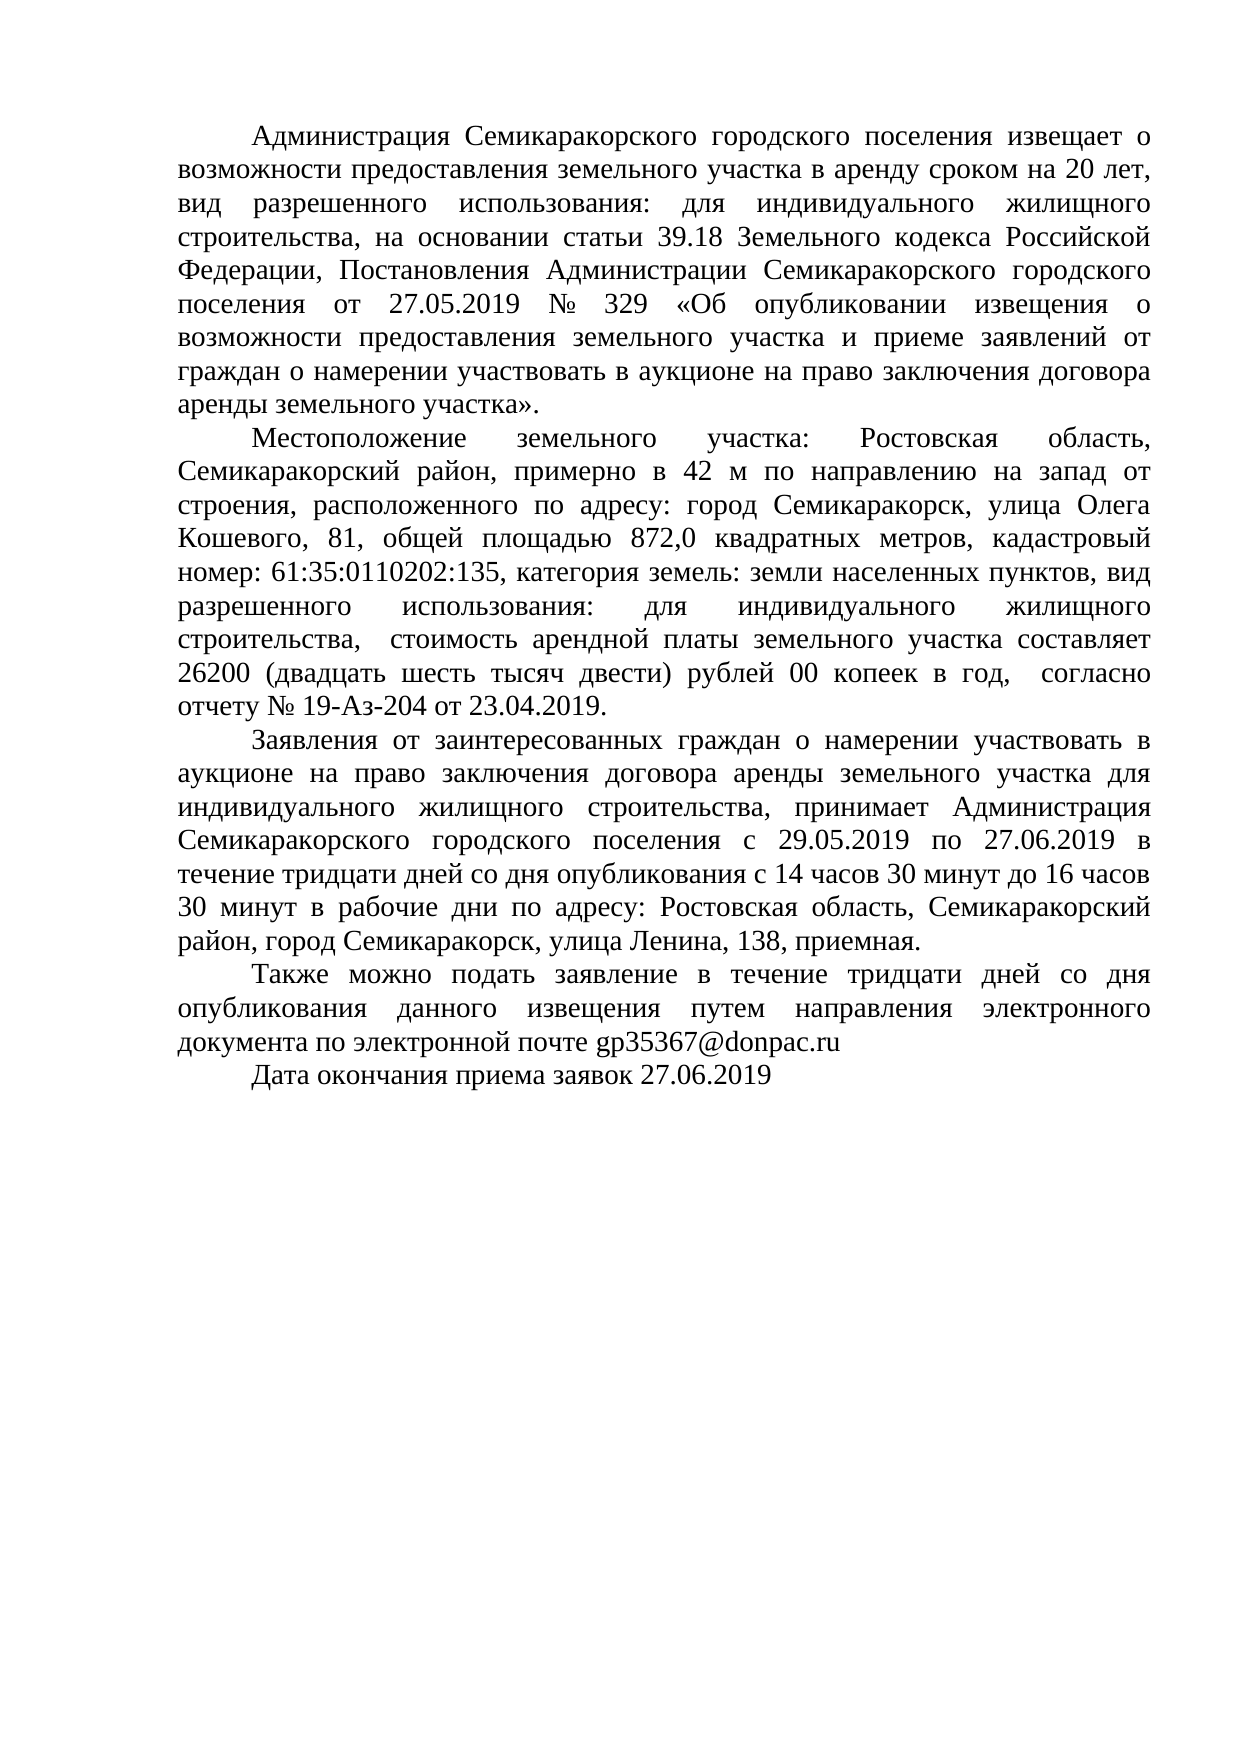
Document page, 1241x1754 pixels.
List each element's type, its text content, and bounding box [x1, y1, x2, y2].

text Заявления от заинтересованных граждан о намерении участвовать в аукционе на право заключения договора аренды земельного участка для индивидуального жилищного строительства, принимает Администрация Семикаракорского городского поселения с 29.05.2019 по 27.06.2019 в течение тридцати дней со дня опубликования с 14 часов 30 минут до 16 часов 30 минут в рабочие дни по адресу: Ростовская область, Семикаракорский район, город Семикаракорск, улица Ленина, 138, приемная. [177, 722, 1152, 957]
text Также можно подать заявление в течение тридцати дней со дня опубликования данного извещения путем направления электронного документа по электронной почте gp35367@donpac.ru [177, 957, 1152, 1057]
text Администрация Семикаракорского городского поселения извещает о возможности предоставления земельного участка в аренду сроком на 20 лет, вид разрешенного использования: для индивидуального жилищного строительства, на основании статьи 39.18 Земельного кодекса Российской Федерации, Постановления Администрации Семикаракорского городского поселения от 27.05.2019 № 329 «Об опубликовании извещения о возможности предоставления земельного участка и приеме заявлений от граждан о намерении участвовать в аукционе на право заключения договора аренды земельного участка». [177, 118, 1152, 420]
text Местоположение земельного участка: Ростовская область, Семикаракорский район, примерно в 42 м по направлению на запад от строения, расположенного по адресу: город Семикаракорск, улица Олега Кошевого, 81, общей площадью 872,0 квадратных метров, кадастровый номер: 61:35:0110202:135, категория земель: земли населенных пунктов, вид разрешенного использования: для индивидуального жилищного строительства, стоимость арендной платы земельного участка составляет 26200 (двадцать шесть тысяч двести) рублей 00 копеек в год, согласно отчету № 19-Аз-204 от 23.04.2019. [177, 420, 1152, 722]
text Дата окончания приема заявок 27.06.2019 [177, 1057, 1152, 1091]
